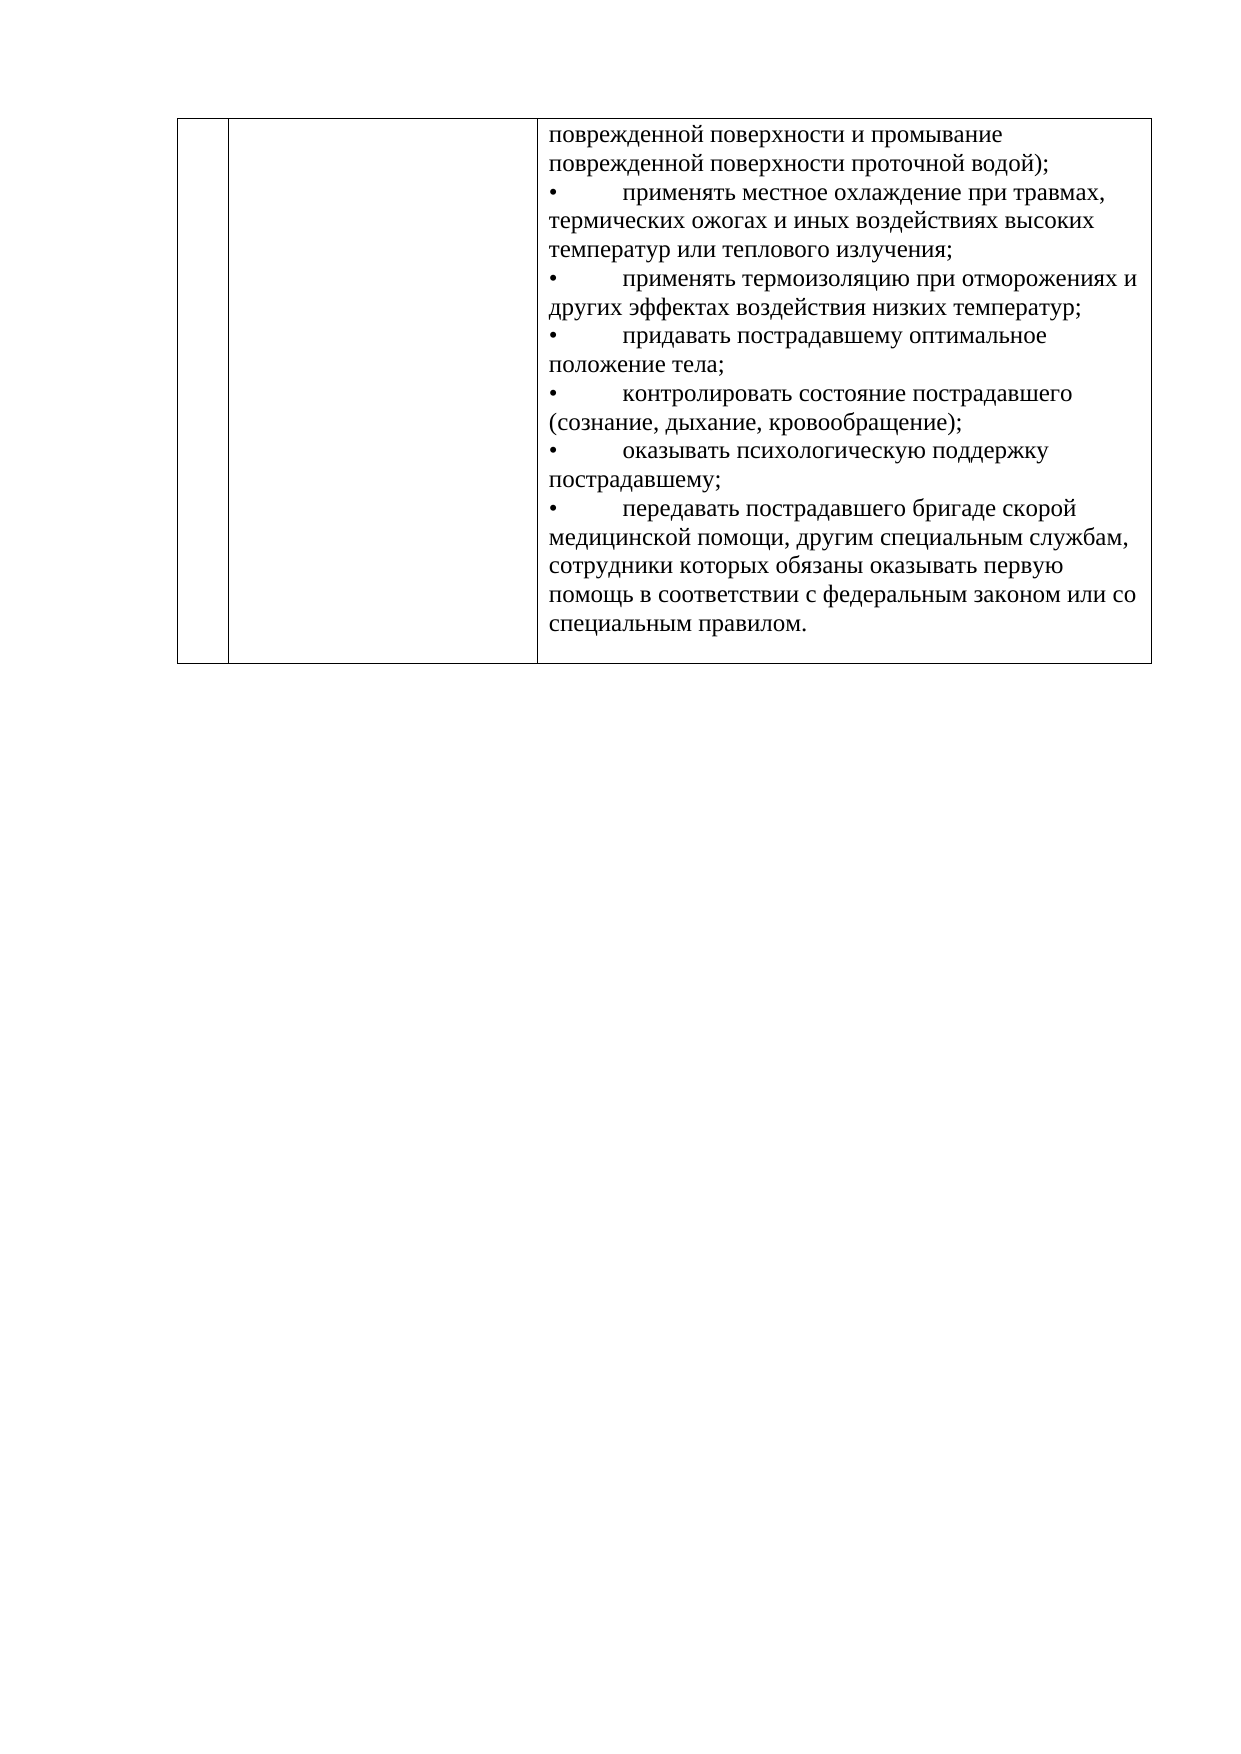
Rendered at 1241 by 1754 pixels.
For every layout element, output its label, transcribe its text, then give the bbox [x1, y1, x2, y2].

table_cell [538, 119, 1151, 663]
table_cell 9. [178, 119, 228, 663]
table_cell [229, 119, 537, 663]
